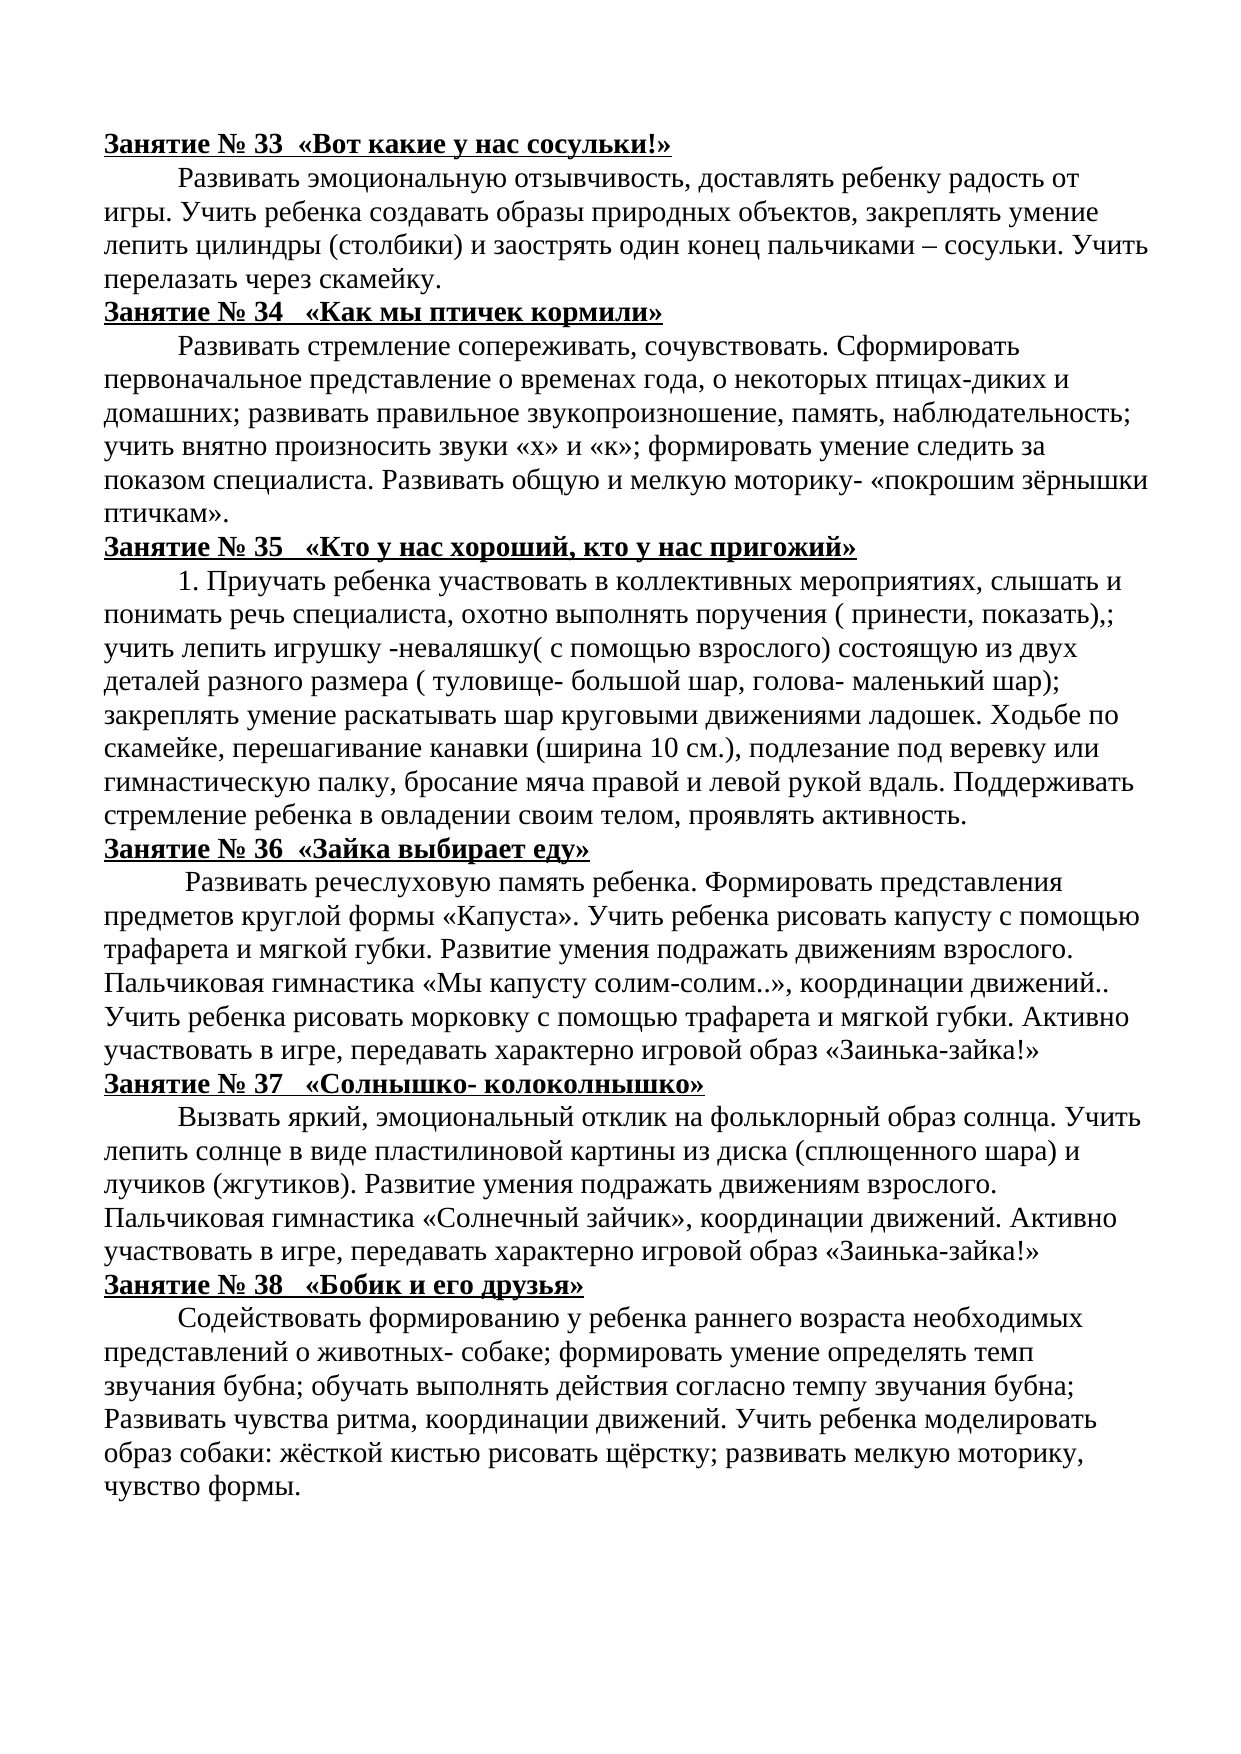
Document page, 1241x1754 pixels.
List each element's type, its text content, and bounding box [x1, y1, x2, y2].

text Развивать эмоциональную отзывчивость, доставлять ребенку радость от игры. Учить ребенка создавать образы природных объектов, закреплять умение лепить цилиндры (столбики) и заострять один конец пальчиками – сосульки. Учить перелазать через скамейку. [103, 160, 1152, 294]
text 1. Приучать ребенка участвовать в коллективных мероприятиях, слышать и понимать речь специалиста, охотно выполнять поручения ( принести, показать),; учить лепить игрушку -неваляшку( с помощью взрослого) состоящую из двух деталей разного размера ( туловище- большой шар, голова- маленький шар); закреплять умение раскатывать шар круговыми движениями ладошек. Ходьбе по скамейке, перешагивание канавки (ширина 10 см.), подлезание под веревку или гимнастическую палку, бросание мяча правой и левой рукой вдаль. Поддерживать стремление ребенка в овладении своим телом, проявлять активность. [103, 563, 1152, 831]
text Содействовать формированию у ребенка раннего возраста необходимых представлений о животных- собаке; формировать умение определять темп звучания бубна; обучать выполнять действия согласно темпу звучания бубна; Развивать чувства ритма, координации движений. Учить ребенка моделировать образ собаки: жёсткой кистью рисовать щёрстку; развивать мелкую моторику, чувство формы. [103, 1301, 1152, 1502]
text Занятие № 35 «Кто у нас хороший, кто у нас пригожий» [103, 529, 1152, 563]
text Развивать стремление сопереживать, сочувствовать. Сформировать первоначальное представление о временах года, о некоторых птицах-диких и домашних; развивать правильное звукопроизношение, память, наблюдательность; учить внятно произносить звуки «х» и «к»; формировать умение следить за показом специалиста. Развивать общую и мелкую моторику- «покрошим зёрнышки птичкам». [103, 328, 1152, 529]
text Развивать речеслуховую память ребенка. Формировать представления предметов круглой формы «Капуста». Учить ребенка рисовать капусту с помощью трафарета и мягкой губки. Развитие умения подражать движениям взрослого. Пальчиковая гимнастика «Мы капусту солим-солим..», координации движений.. Учить ребенка рисовать морковку с помощью трафарета и мягкой губки. Активно участвовать в игре, передавать характерно игровой образ «Заинька-зайка!» [103, 864, 1152, 1066]
text Занятие № 37 «Солнышко- колоколнышко» [103, 1066, 1152, 1099]
text Вызвать яркий, эмоциональный отклик на фольклорный образ солнца. Учить лепить солнце в виде пластилиновой картины из диска (сплющенного шара) и лучиков (жгутиков). Развитие умения подражать движениям взрослого. Пальчиковая гимнастика «Солнечный зайчик», координации движений. Активно участвовать в игре, передавать характерно игровой образ «Заинька-зайка!» [103, 1099, 1152, 1267]
text Занятие № 38 «Бобик и его друзья» [103, 1267, 1152, 1301]
text Занятие № 36 «Зайка выбирает еду» [103, 831, 1152, 864]
text Занятие № 33 «Вот какие у нас сосульки!» [103, 127, 1152, 160]
text Занятие № 34 «Как мы птичек кормили» [103, 294, 1152, 328]
